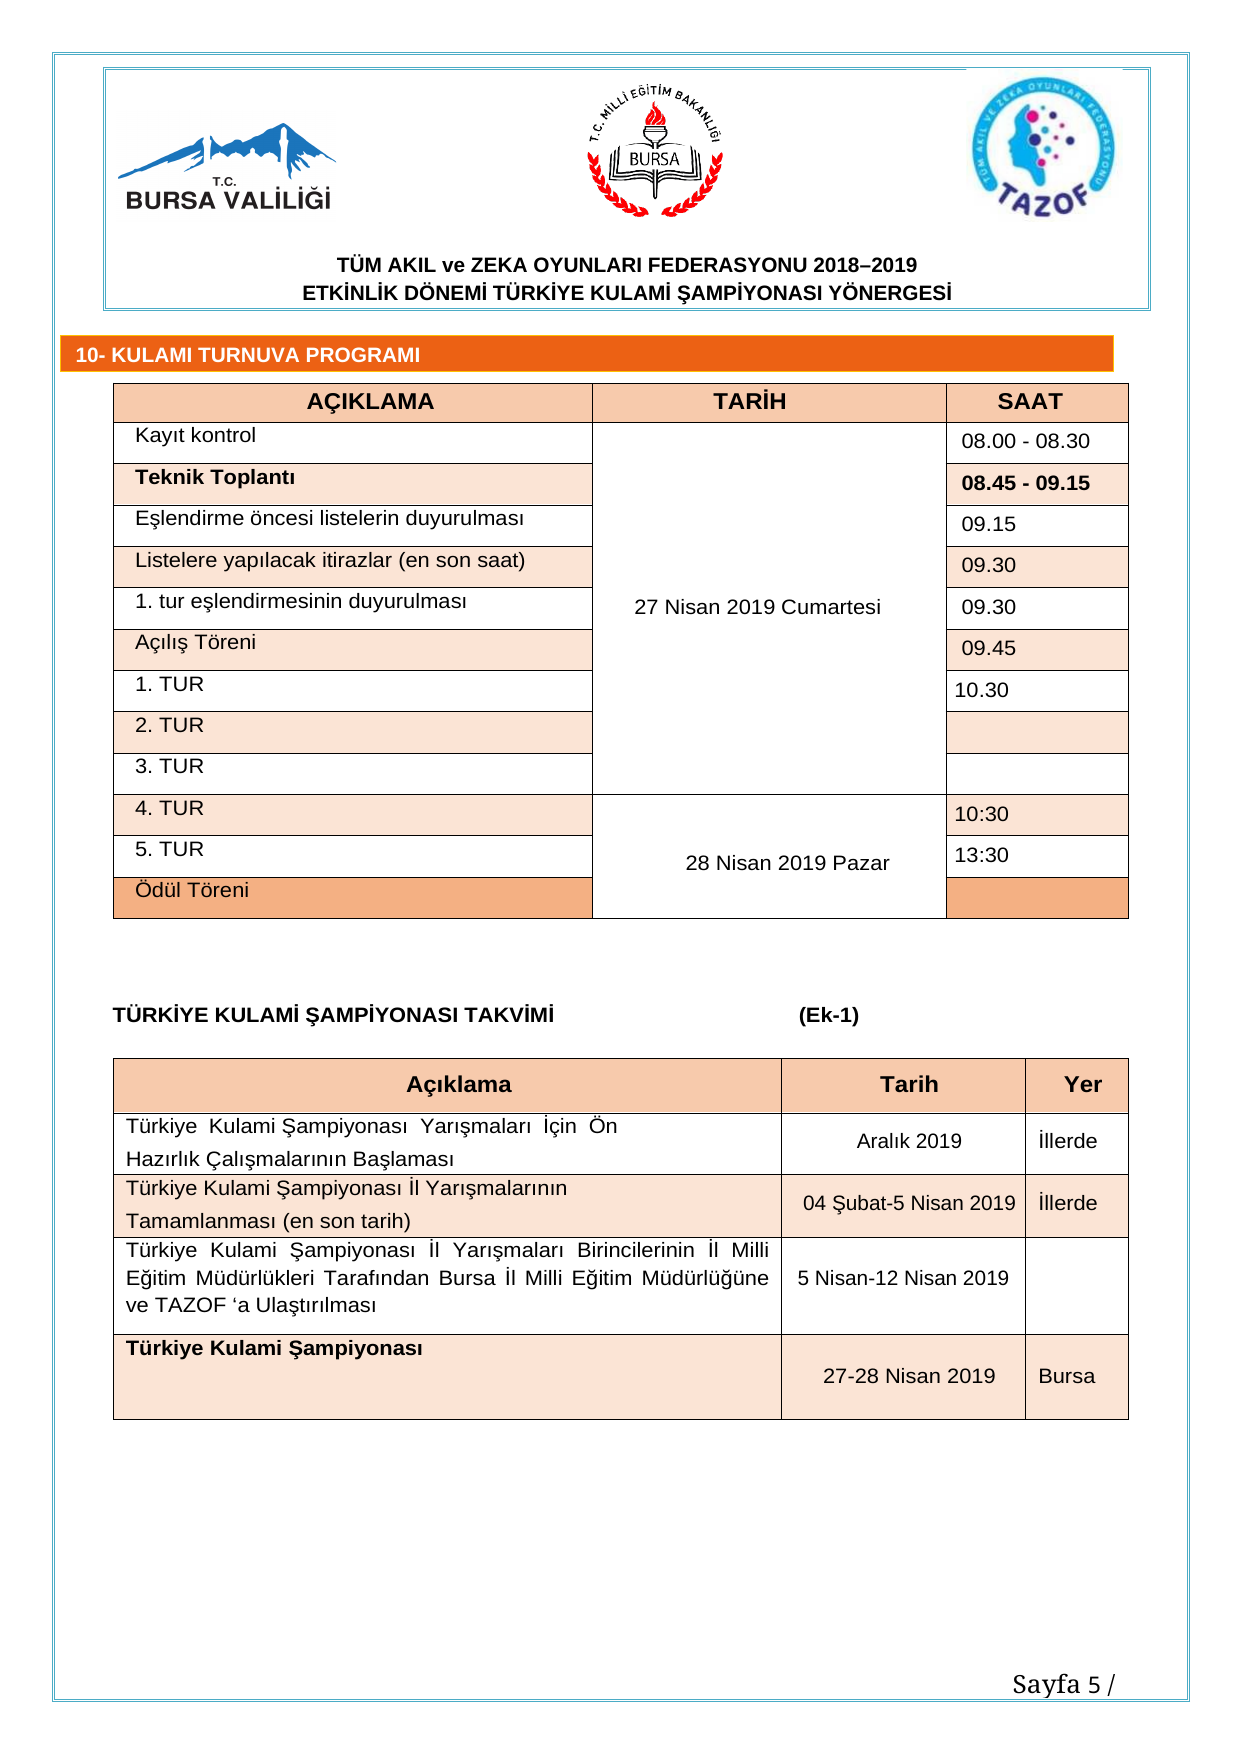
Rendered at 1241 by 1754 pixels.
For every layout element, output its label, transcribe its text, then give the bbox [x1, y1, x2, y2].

table_cell Aralık 2019 [782, 1114, 1025, 1174]
table_cell Eşlendirme öncesi listelerin duyurulması [114, 506, 592, 546]
table_cell 08.45 - 09.15 [947, 464, 1128, 504]
table_cell 09.30 [947, 547, 1128, 587]
table_header Açıklama [114, 1059, 781, 1112]
table_cell 27-28 Nisan 2019 [782, 1335, 1025, 1419]
table_cell Türkiye Kulami Şampiyonası İl Yarışmalarının Tamamlanması (en son tarih) [114, 1175, 781, 1237]
table_header SAAT [947, 384, 1128, 422]
table_header AÇIKLAMA [114, 384, 592, 422]
picture [116, 110, 337, 222]
table_cell 3. TUR [114, 754, 592, 794]
table_cell 5 Nisan-12 Nisan 2019 [782, 1238, 1025, 1334]
table_cell Ödül Töreni [114, 878, 592, 918]
table_cell İllerde [1026, 1114, 1128, 1174]
table_cell Kayıt kontrol [114, 423, 592, 463]
table_cell [947, 754, 1128, 794]
picture [550, 80, 759, 222]
table_cell 09.15 [947, 506, 1128, 546]
table_cell Listelere yapılacak itirazlar (en son saat) [114, 547, 592, 587]
table_cell [947, 712, 1128, 753]
table_cell Türkiye Kulami Şampiyonası Yarışmaları İçin Ön Hazırlık Çalışmalarının Başlaması [114, 1114, 781, 1174]
table_cell İllerde [1026, 1175, 1128, 1237]
table_cell Teknik Toplantı [114, 464, 592, 504]
table_cell [947, 878, 1128, 918]
table_header TARİH [593, 384, 946, 422]
table_cell 10.30 [947, 671, 1128, 711]
table_header Yer [1026, 1059, 1128, 1112]
table_cell 09.30 [947, 588, 1128, 628]
table_cell TÜM AKIL ve ZEKA OYUNLARI FEDERASYONU 2018–2019 ETKİNLİK DÖNEMİ TÜRKİYE KULAMİ ŞAMPİYONASI YÖNERGESİ [106, 253, 1148, 308]
table_cell Türkiye Kulami Şampiyonası [114, 1335, 781, 1419]
table_cell [1026, 1238, 1128, 1334]
table_cell Açılış Töreni [114, 630, 592, 670]
picture [966, 69, 1123, 222]
table_cell 28 Nisan 2019 Pazar [593, 795, 946, 918]
table_cell Bursa [1026, 1335, 1128, 1419]
table_cell 4. TUR [114, 795, 592, 835]
table_cell 09.45 [947, 630, 1128, 670]
table_cell 08.00 - 08.30 [947, 423, 1128, 463]
table_cell 1. tur eşlendirmesinin duyurulması [114, 588, 592, 628]
table_cell 5. TUR [114, 836, 592, 877]
table_cell 13:30 [947, 836, 1128, 877]
table_cell 27 Nisan 2019 Cumartesi [593, 423, 946, 794]
table_cell Türkiye Kulami Şampiyonası İl Yarışmaları Birincilerinin İl Milli Eğitim Müdürlükleri Tarafından Bursa İl Milli Eğitim Müdürlüğüne ve TAZOF ‘a Ulaştırılması [114, 1238, 781, 1334]
table_cell 2. TUR [114, 712, 592, 753]
table_header [106, 70, 1148, 253]
table_cell 1. TUR [114, 671, 592, 711]
text TÜRKİYE KULAMİ ŞAMPİYONASI TAKVİMİ (Ek-1) [112, 1003, 1180, 1027]
table_cell 10:30 [947, 795, 1128, 835]
table_header Tarih [782, 1059, 1025, 1112]
table_cell 04 Şubat-5 Nisan 2019 [782, 1175, 1025, 1237]
